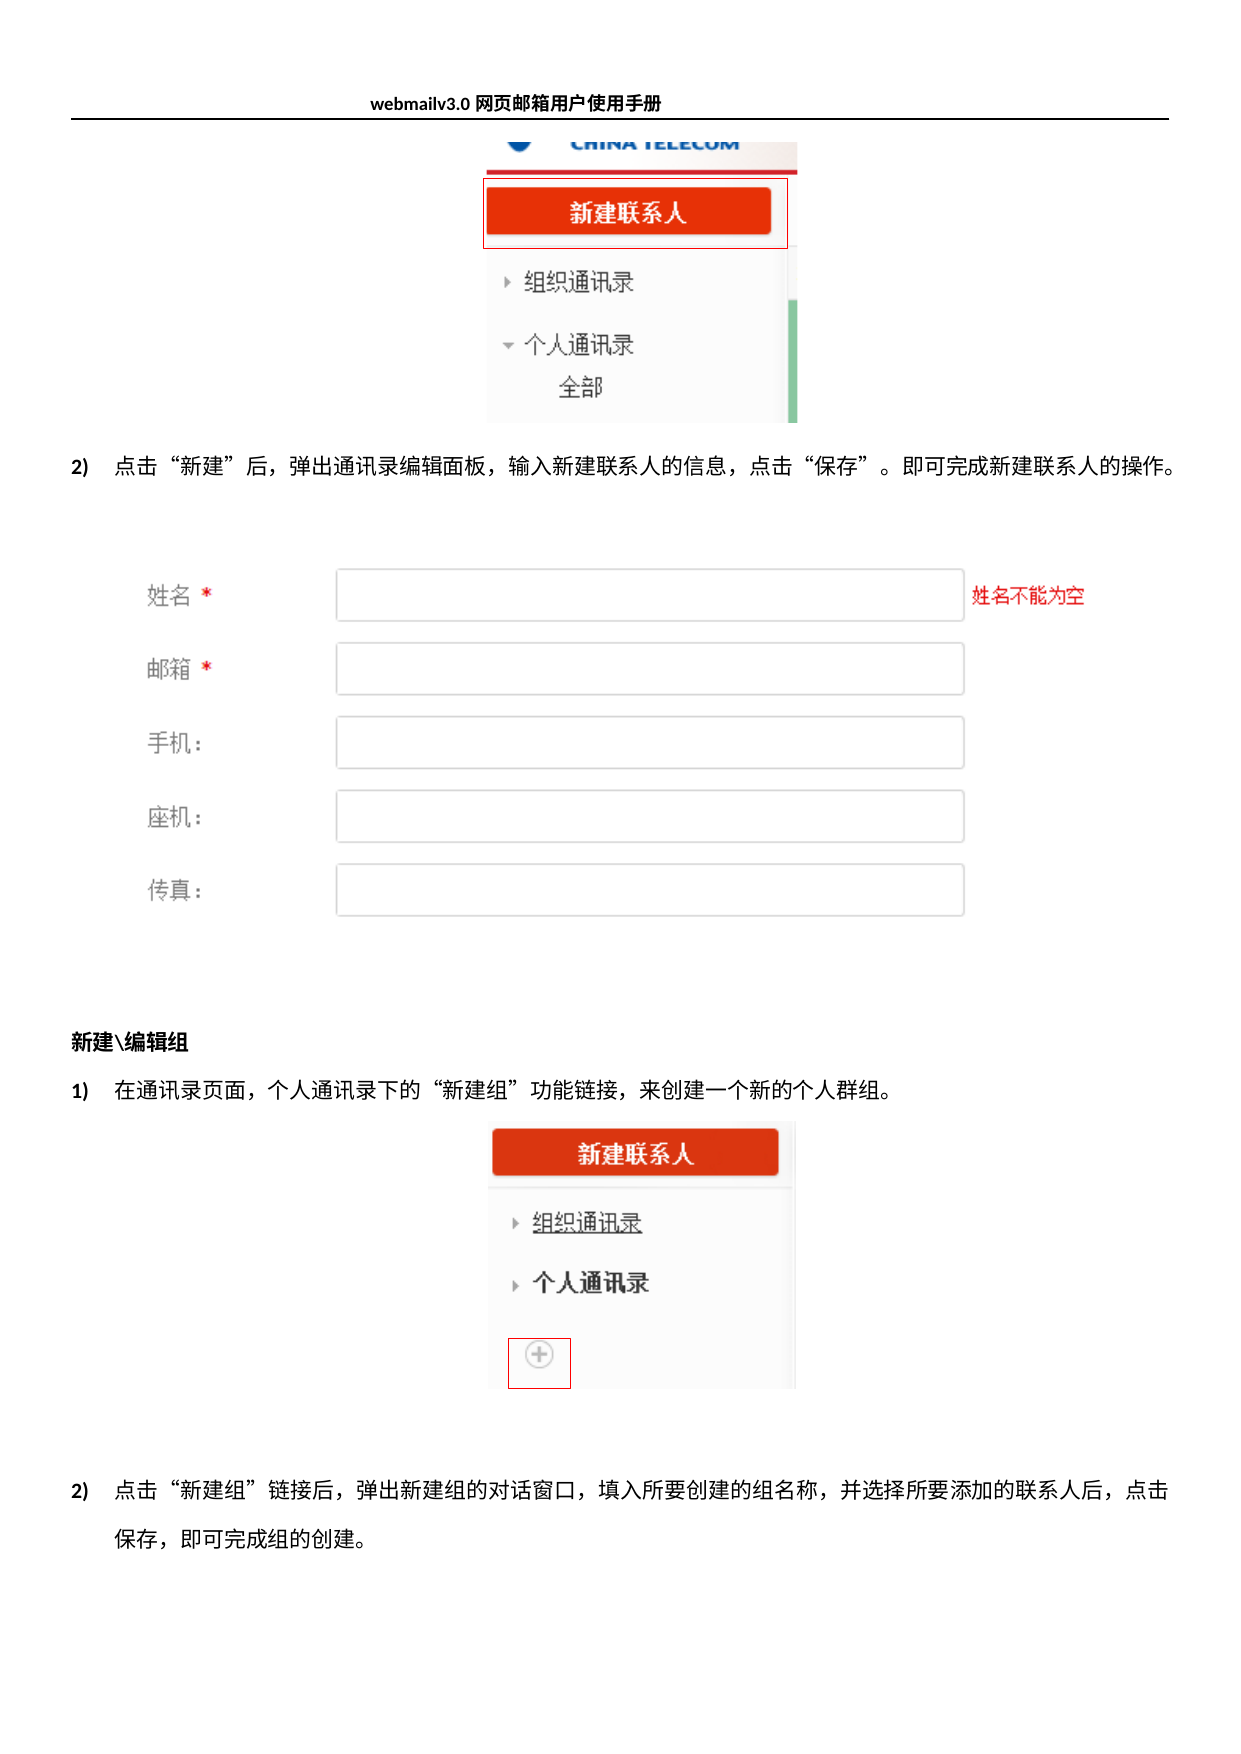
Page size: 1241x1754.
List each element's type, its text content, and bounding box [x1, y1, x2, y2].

picture [486, 179, 787, 248]
text 新建\编辑组 [71, 1024, 1169, 1057]
picture [488, 1121, 796, 1389]
list 点击“新建”后，弹出通讯录编辑面板，输入新建联系人的信息，点击“保存”。即可完成新建联系人的操作。 [71, 449, 1169, 481]
picture [486, 142, 798, 423]
picture [117, 542, 1167, 953]
list 点击“新建组”链接后，弹出新建组的对话窗口，填入所要创建的组名称，并选择所要添加的联系人后，点击保存，即可完成组的创建。 [71, 1473, 1169, 1554]
picture [509, 1339, 570, 1388]
list 在通讯录页面，个人通讯录下的“新建组”功能链接，来创建一个新的个人群组。 [71, 1073, 1169, 1105]
